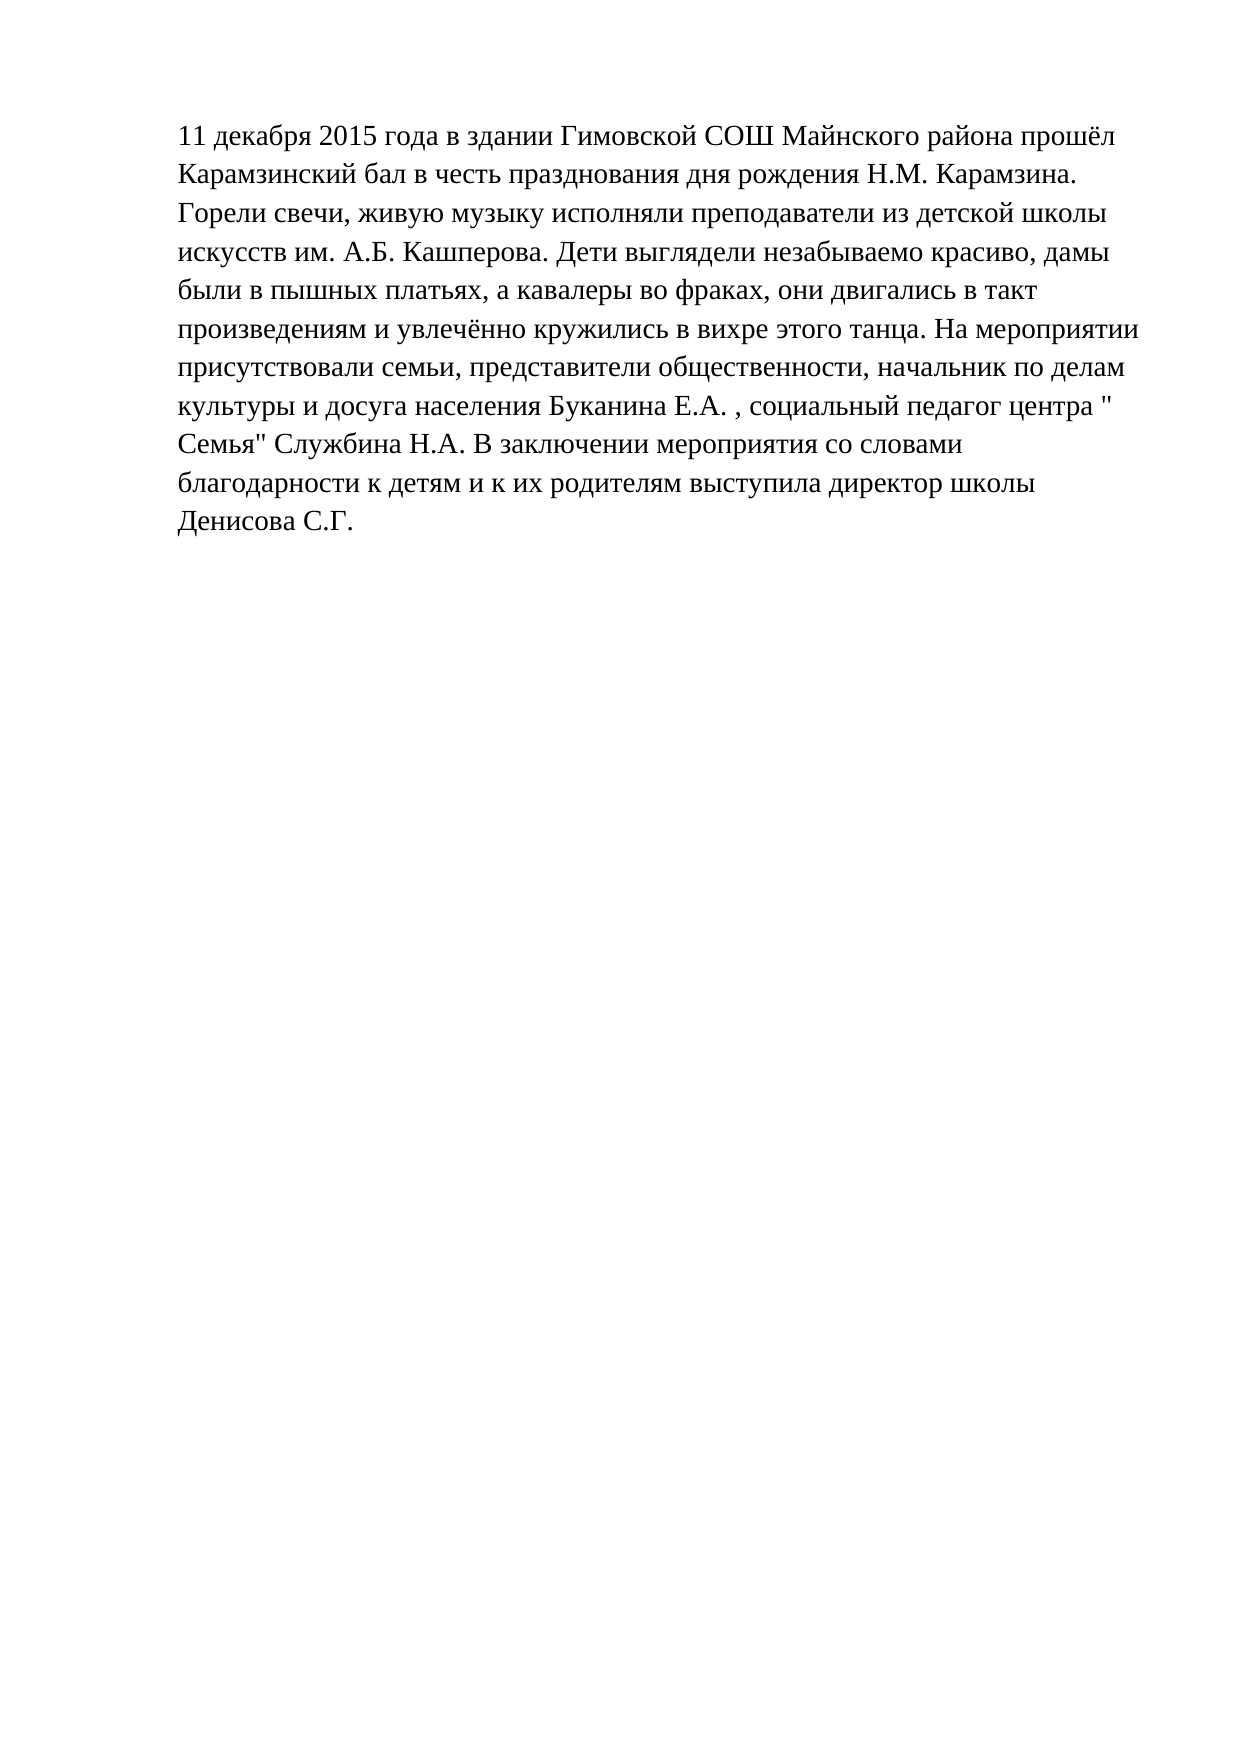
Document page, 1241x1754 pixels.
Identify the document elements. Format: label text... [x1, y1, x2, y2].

text 11 декабря 2015 года в здании Гимовской СОШ Майнского района прошёл Карамзинский бал в честь празднования дня рождения Н.М. Карамзина. Горели свечи, живую музыку исполняли преподаватели из детской школы искусств им. А.Б. Кашперова. Дети выглядели незабываемо красиво, дамы были в пышных платьях, а кавалеры во фраках, они двигались в такт произведениям и увлечённо кружились в вихре этого танца. На мероприятии присутствовали семьи, представители общественности, начальник по делам культуры и досуга населения Буканина Е.А. , социальный педагог центра " Семья" Службина Н.А. В заключении мероприятия со словами благодарности к детям и к их родителям выступила директор школы Денисова С.Г. [177, 118, 1152, 537]
